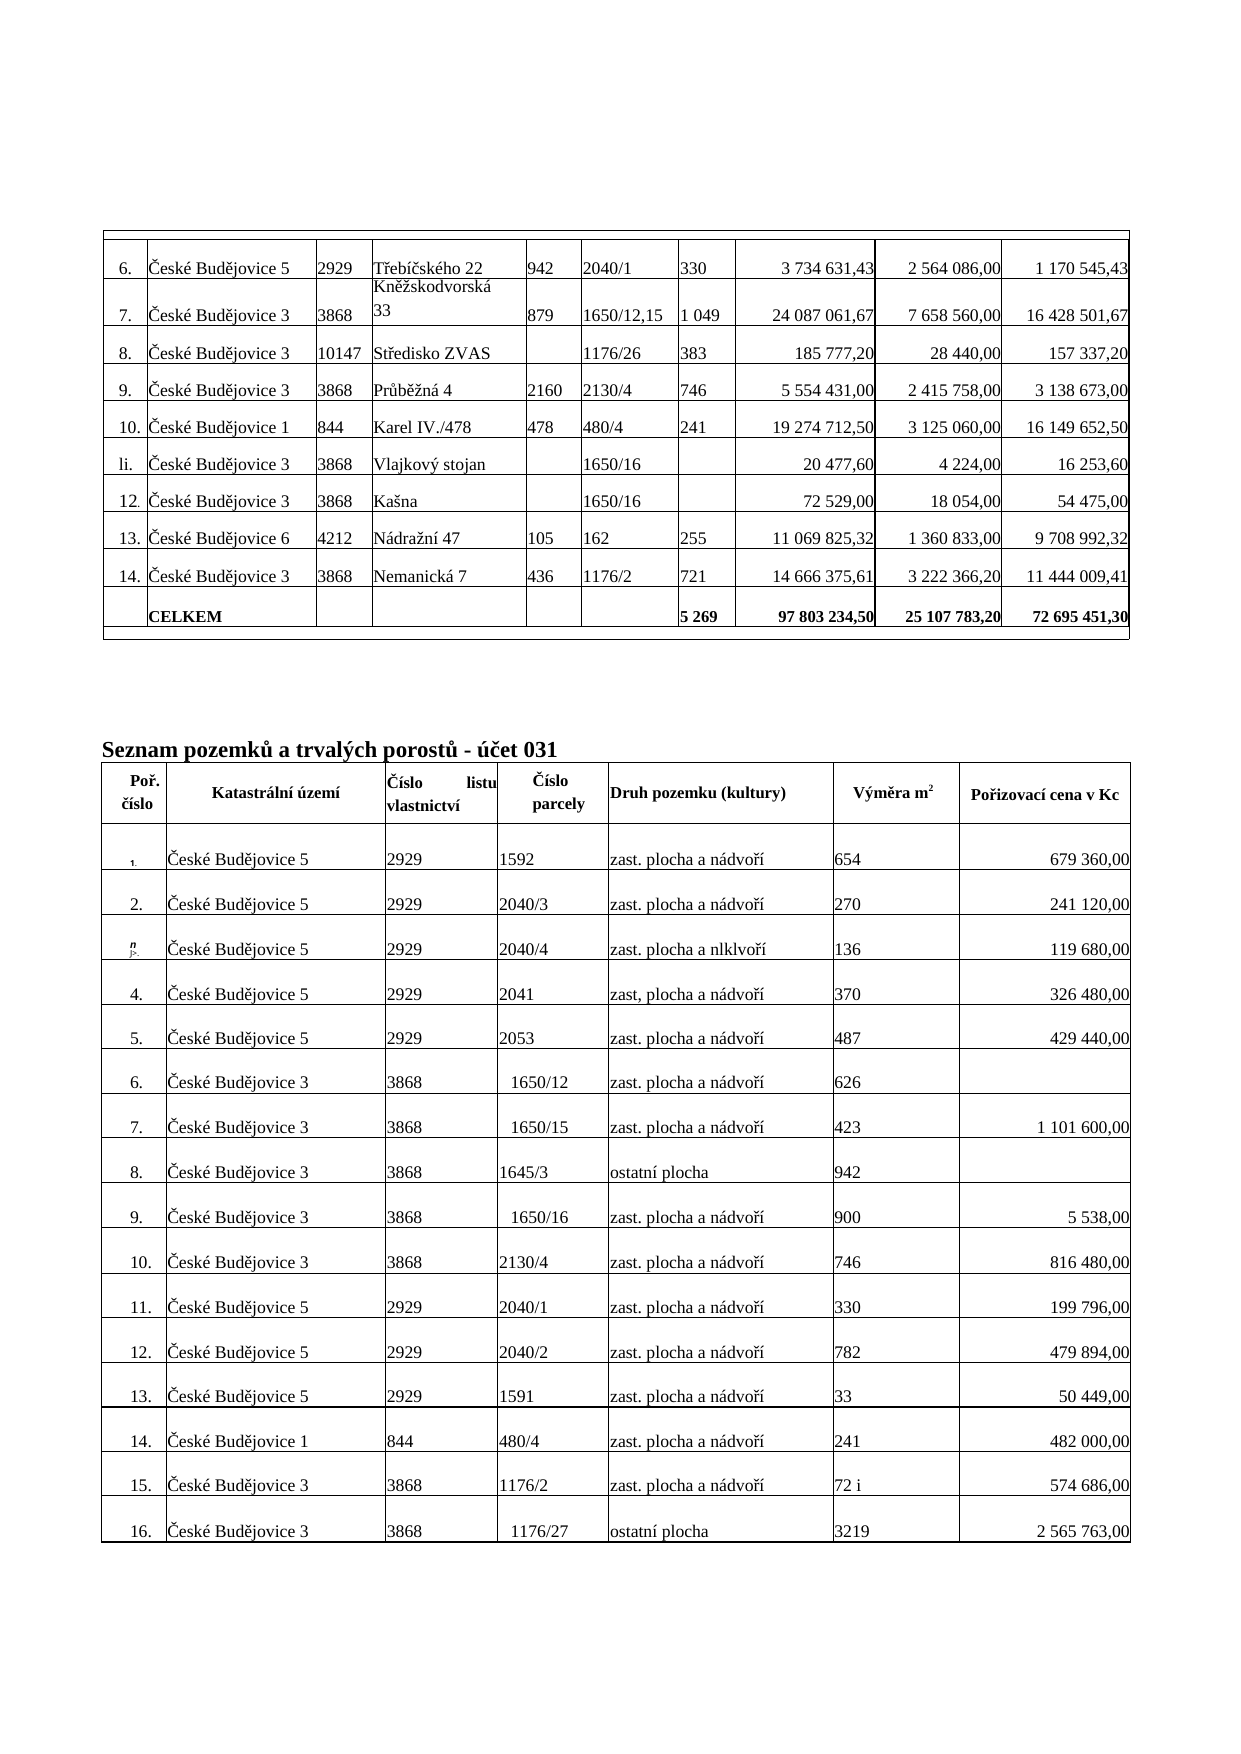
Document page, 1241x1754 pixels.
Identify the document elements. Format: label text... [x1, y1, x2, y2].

table_cell 72 529,00 [736, 475, 874, 511]
table_cell 626 [834, 1049, 959, 1092]
table_cell zast. plocha a nádvoří [609, 1452, 833, 1495]
table_cell 72 695 451,30 [1002, 587, 1128, 626]
table_cell 12. [104, 475, 147, 511]
table_cell 2053 [498, 1005, 608, 1048]
table_cell České Budějovice 3 [148, 364, 316, 400]
table_cell 16. [102, 1496, 166, 1541]
table_cell zast. plocha a nádvoří [609, 1183, 833, 1227]
table_cell 18 054,00 [876, 475, 1001, 511]
table_cell 844 [386, 1408, 497, 1451]
table_cell 270 [834, 870, 959, 913]
table_cell 7. [102, 1094, 166, 1137]
table_cell 816 480,00 [960, 1228, 1130, 1272]
table_cell České Budějovice 6 [148, 512, 316, 548]
table_header České Budějovice 5 [148, 240, 316, 278]
table_cell 2 565 763,00 [960, 1496, 1130, 1541]
table_cell 97 803 234,50 [736, 587, 874, 626]
table_cell [527, 326, 581, 363]
table_cell 119 680,00 [960, 915, 1130, 958]
table_cell Nemanická 7 [373, 549, 526, 586]
table_cell 782 [834, 1318, 959, 1362]
table_cell 13. [102, 1363, 166, 1406]
table_cell 654 [834, 824, 959, 868]
table_cell 2041 [498, 960, 608, 1003]
table_cell 478 [527, 401, 581, 437]
table_cell 16 149 652,50 [1002, 401, 1128, 437]
table_cell 2929 [386, 1274, 497, 1317]
table_header 2040/1 [582, 240, 678, 278]
table_cell 2040/2 [498, 1318, 608, 1362]
table_cell 16 428 501,67 [1002, 279, 1128, 325]
table_cell 25 107 783,20 [876, 587, 1001, 626]
table_cell 436 [527, 549, 581, 586]
table_cell 942 [834, 1138, 959, 1182]
table_cell [317, 587, 372, 626]
table_cell 10. [104, 401, 147, 437]
table_cell zast. plocha a nádvoří [609, 1094, 833, 1137]
table_cell 3868 [386, 1094, 497, 1137]
table_cell 11 444 009,41 [1002, 549, 1128, 586]
table_cell 1591 [498, 1363, 608, 1406]
table_cell České Budějovice 3 [148, 326, 316, 363]
table_cell 105 [527, 512, 581, 548]
table_cell 2929 [386, 870, 497, 913]
table_cell 3868 [317, 475, 372, 511]
table_cell 2929 [386, 915, 497, 958]
table_cell 2929 [386, 824, 497, 868]
table_cell 2929 [386, 1318, 497, 1362]
table_cell 14. [102, 1408, 166, 1451]
table_cell České Budějovice 5 [167, 1363, 385, 1406]
table_cell 1. [102, 824, 166, 868]
table_cell České Budějovice 3 [167, 1452, 385, 1495]
table_cell 5 269 [679, 587, 735, 626]
table_cell 423 [834, 1094, 959, 1137]
table_header Výměra m2 [834, 763, 959, 823]
table_header 2 564 086,00 [876, 240, 1001, 278]
table_cell zast. plocha a nádvoří [609, 1228, 833, 1272]
table_cell České Budějovice 3 [148, 279, 316, 325]
table_cell 2929 [386, 960, 497, 1003]
table_cell 241 120,00 [960, 870, 1130, 913]
table_cell 3868 [386, 1049, 497, 1092]
table_header 1 170 545,43 [1002, 240, 1128, 278]
table_cell České Budějovice 3 [148, 438, 316, 474]
table_cell 13. [104, 512, 147, 548]
table_cell Vlajkový stojan [373, 438, 526, 474]
table_header 3 734 631,43 [736, 240, 874, 278]
table_cell České Budějovice 5 [167, 960, 385, 1003]
table_cell 11 069 825,32 [736, 512, 874, 548]
table_cell 5 554 431,00 [736, 364, 874, 400]
table_cell 54 475,00 [1002, 475, 1128, 511]
table_cell České Budějovice 3 [148, 475, 316, 511]
table_cell Středisko ZVAS [373, 326, 526, 363]
table_cell 2040/4 [498, 915, 608, 958]
table_cell [679, 438, 735, 474]
table_cell 487 [834, 1005, 959, 1048]
table_cell zast. plocha a nádvoří [609, 1363, 833, 1406]
table_cell 2929 [386, 1005, 497, 1048]
table_cell [104, 587, 147, 626]
table_cell 20 477,60 [736, 438, 874, 474]
table_cell 3 222 366,20 [876, 549, 1001, 586]
table_cell 10147 [317, 326, 372, 363]
table_cell 429 440,00 [960, 1005, 1130, 1048]
table_cell 879 [527, 279, 581, 325]
table_cell České Budějovice 5 [167, 870, 385, 913]
table_cell 574 686,00 [960, 1452, 1130, 1495]
table_cell 1176/27 [498, 1496, 608, 1541]
table_cell 330 [834, 1274, 959, 1317]
table_cell zast. plocha a nlklvoří [609, 915, 833, 958]
table_cell zast. plocha a nádvoří [609, 1318, 833, 1362]
table_cell [527, 475, 581, 511]
table_cell 479 894,00 [960, 1318, 1130, 1362]
table_cell zast. plocha a nádvoří [609, 1049, 833, 1092]
table_cell České Budějovice 5 [167, 824, 385, 868]
table_cell Kněžskodvorská 33 [373, 279, 526, 325]
table_cell České Budějovice 3 [167, 1094, 385, 1137]
table_cell 3868 [386, 1138, 497, 1182]
table_cell 16 253,60 [1002, 438, 1128, 474]
table_cell České Budějovice 3 [167, 1496, 385, 1541]
table_cell 1650/15 [498, 1094, 608, 1137]
table_cell České Budějovice 5 [167, 1005, 385, 1048]
table_cell 3868 [317, 279, 372, 325]
table_cell 28 440,00 [876, 326, 1001, 363]
table_cell Karel IV./478 [373, 401, 526, 437]
table_cell České Budějovice 1 [148, 401, 316, 437]
table_cell zast. plocha a nádvoří [609, 1005, 833, 1048]
table_cell 3868 [317, 364, 372, 400]
table_cell 679 360,00 [960, 824, 1130, 868]
table_cell 3 138 673,00 [1002, 364, 1128, 400]
table_cell 4 224,00 [876, 438, 1001, 474]
table_cell České Budějovice 5 [167, 915, 385, 958]
table_cell Kašna [373, 475, 526, 511]
table_cell 2130/4 [498, 1228, 608, 1272]
table_cell České Budějovice 3 [167, 1138, 385, 1182]
table_cell České Budějovice 3 [148, 549, 316, 586]
table_cell 2 415 758,00 [876, 364, 1001, 400]
table_cell 1176/2 [498, 1452, 608, 1495]
table_cell 6. [102, 1049, 166, 1092]
table_cell 1650/12,15 [582, 279, 678, 325]
table_cell 1 049 [679, 279, 735, 325]
table_cell n J>. [102, 915, 166, 958]
table_cell 50 449,00 [960, 1363, 1130, 1406]
table_cell 24 087 061,67 [736, 279, 874, 325]
table_cell 3868 [386, 1228, 497, 1272]
table_cell [582, 587, 678, 626]
table_cell 3868 [317, 549, 372, 586]
table_cell 3868 [386, 1496, 497, 1541]
table_header 942 [527, 240, 581, 278]
table_cell České Budějovice 3 [167, 1228, 385, 1272]
table_cell 1592 [498, 824, 608, 868]
table_cell 33 [834, 1363, 959, 1406]
table_cell 3868 [386, 1183, 497, 1227]
table_cell 2. [102, 870, 166, 913]
table_header 6. [104, 240, 147, 278]
table_cell [527, 438, 581, 474]
text Seznam pozemků a trvalých porostů - účet 031 [102, 739, 1131, 762]
table_cell 255 [679, 512, 735, 548]
table_cell 162 [582, 512, 678, 548]
table_cell 1650/16 [498, 1183, 608, 1227]
table_cell [960, 1138, 1130, 1182]
table_cell zast. plocha a nádvoří [609, 824, 833, 868]
table_cell 199 796,00 [960, 1274, 1130, 1317]
table_cell 746 [679, 364, 735, 400]
table_cell 844 [317, 401, 372, 437]
table_cell 4212 [317, 512, 372, 548]
table_cell CELKEM [148, 587, 316, 626]
table_cell 185 777,20 [736, 326, 874, 363]
table_header Poř. číslo [102, 763, 166, 823]
table_cell 480/4 [582, 401, 678, 437]
table_cell 72 i [834, 1452, 959, 1495]
table_cell 9 708 992,32 [1002, 512, 1128, 548]
table_cell 157 337,20 [1002, 326, 1128, 363]
table_cell [960, 1049, 1130, 1092]
table_cell 383 [679, 326, 735, 363]
table_cell 2160 [527, 364, 581, 400]
table_cell li. [104, 438, 147, 474]
table_cell 370 [834, 960, 959, 1003]
table_cell Průběžná 4 [373, 364, 526, 400]
table_cell 721 [679, 549, 735, 586]
table_cell 2040/3 [498, 870, 608, 913]
table_cell 11. [102, 1274, 166, 1317]
table_cell České Budějovice 1 [167, 1408, 385, 1451]
table_cell [527, 587, 581, 626]
table_cell 2929 [386, 1363, 497, 1406]
table_cell 5 538,00 [960, 1183, 1130, 1227]
table_header Druh pozemku (kultury) [609, 763, 833, 823]
table_cell 241 [679, 401, 735, 437]
table_cell zast. plocha a nádvoří [609, 870, 833, 913]
table_cell zast. plocha a nádvoří [609, 1274, 833, 1317]
table_cell 19 274 712,50 [736, 401, 874, 437]
table_cell 8. [102, 1138, 166, 1182]
table_header Číslo parcely [498, 763, 608, 823]
table_cell [679, 475, 735, 511]
table_cell 3219 [834, 1496, 959, 1541]
table_cell zast. plocha a nádvoří [609, 1408, 833, 1451]
table_cell 9. [102, 1183, 166, 1227]
table_cell 1650/16 [582, 475, 678, 511]
table_cell [373, 587, 526, 626]
table_cell 1176/26 [582, 326, 678, 363]
table_cell České Budějovice 5 [167, 1274, 385, 1317]
table_cell 1 360 833,00 [876, 512, 1001, 548]
table_cell 3 125 060,00 [876, 401, 1001, 437]
table_cell zast, plocha a nádvoří [609, 960, 833, 1003]
table_cell 482 000,00 [960, 1408, 1130, 1451]
table_cell 7. [104, 279, 147, 325]
table_header Číslo listu vlastnictví [386, 763, 497, 823]
table_cell 3868 [386, 1452, 497, 1495]
table_cell 1645/3 [498, 1138, 608, 1182]
table_cell 241 [834, 1408, 959, 1451]
table_cell 900 [834, 1183, 959, 1227]
table_cell České Budějovice 3 [167, 1049, 385, 1092]
table_cell 136 [834, 915, 959, 958]
table_cell 1650/16 [582, 438, 678, 474]
table_cell 746 [834, 1228, 959, 1272]
table_header Katastrální území [167, 763, 385, 823]
table_header 330 [679, 240, 735, 278]
table_cell 8. [104, 326, 147, 363]
table_cell 326 480,00 [960, 960, 1130, 1003]
table_cell České Budějovice 5 [167, 1318, 385, 1362]
table_cell ostatní plocha [609, 1138, 833, 1182]
table_cell ostatní plocha [609, 1496, 833, 1541]
table_cell 2130/4 [582, 364, 678, 400]
table_cell 480/4 [498, 1408, 608, 1451]
table_cell České Budějovice 3 [167, 1183, 385, 1227]
table_cell 14. [104, 549, 147, 586]
table_cell 4. [102, 960, 166, 1003]
table_cell 1 101 600,00 [960, 1094, 1130, 1137]
table_header Pořizovací cena v Kc [960, 763, 1130, 823]
table_cell 9. [104, 364, 147, 400]
table_cell 10. [102, 1228, 166, 1272]
table_cell 15. [102, 1452, 166, 1495]
table_header 2929 [317, 240, 372, 278]
table_cell Nádražní 47 [373, 512, 526, 548]
table_cell 1650/12 [498, 1049, 608, 1092]
table_cell 12. [102, 1318, 166, 1362]
table_cell 1176/2 [582, 549, 678, 586]
table_cell 5. [102, 1005, 166, 1048]
table_header Třebíčského 22 [373, 240, 526, 278]
table_cell 14 666 375,61 [736, 549, 874, 586]
table_cell 7 658 560,00 [876, 279, 1001, 325]
table_cell 2040/1 [498, 1274, 608, 1317]
table_cell 3868 [317, 438, 372, 474]
